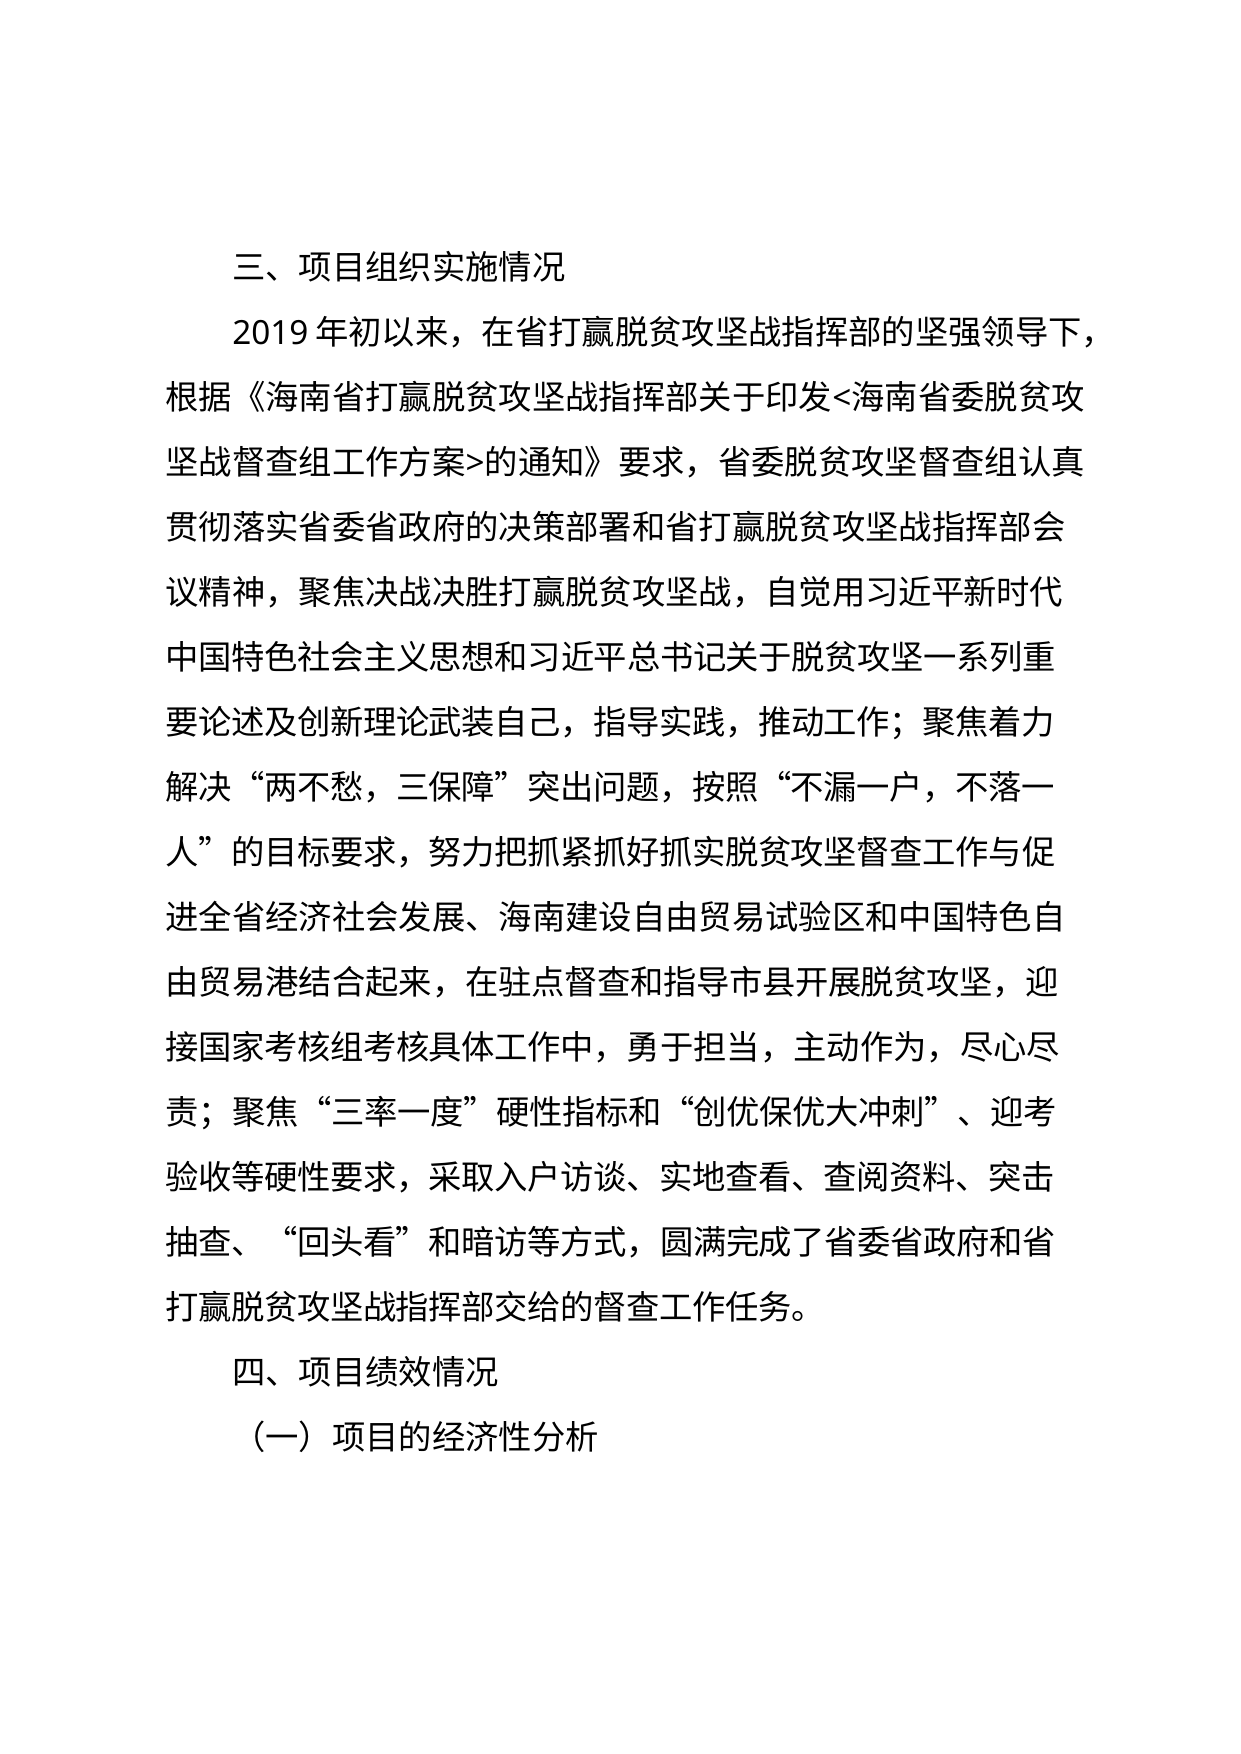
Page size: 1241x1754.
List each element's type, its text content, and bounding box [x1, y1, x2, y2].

text 三、项目组织实施情况 [165, 233, 1087, 298]
text （一）项目的经济性分析 [165, 1403, 1087, 1468]
text 四、项目绩效情况 [165, 1338, 1087, 1403]
text 2019年初以来，在省打赢脱贫攻坚战指挥部的坚强领导下，根据《海南省打赢脱贫攻坚战指挥部关于印发<海南省委脱贫攻坚战督查组工作方案>的通知》要求，省委脱贫攻坚督查组认真贯彻落实省委省政府的决策部署和省打赢脱贫攻坚战指挥部会议精神，聚焦决战决胜打赢脱贫攻坚战，自觉用习近平新时代中国特色社会主义思想和习近平总书记关于脱贫攻坚一系列重要论述及创新理论武装自己，指导实践，推动工作；聚焦着力解决“两不愁，三保障”突出问题，按照“不漏一户，不落一人”的目标要求，努力把抓紧抓好抓实脱贫攻坚督查工作与促进全省经济社会发展、海南建设自由贸易试验区和中国特色自由贸易港结合起来，在驻点督查和指导市县开展脱贫攻坚，迎接国家考核组考核具体工作中，勇于担当，主动作为，尽心尽责；聚焦“三率一度”硬性指标和“创优保优大冲刺”、迎考验收等硬性要求，采取入户访谈、实地查看、查阅资料、突击抽查、“回头看”和暗访等方式，圆满完成了省委省政府和省打赢脱贫攻坚战指挥部交给的督查工作任务。 [165, 298, 1087, 1338]
